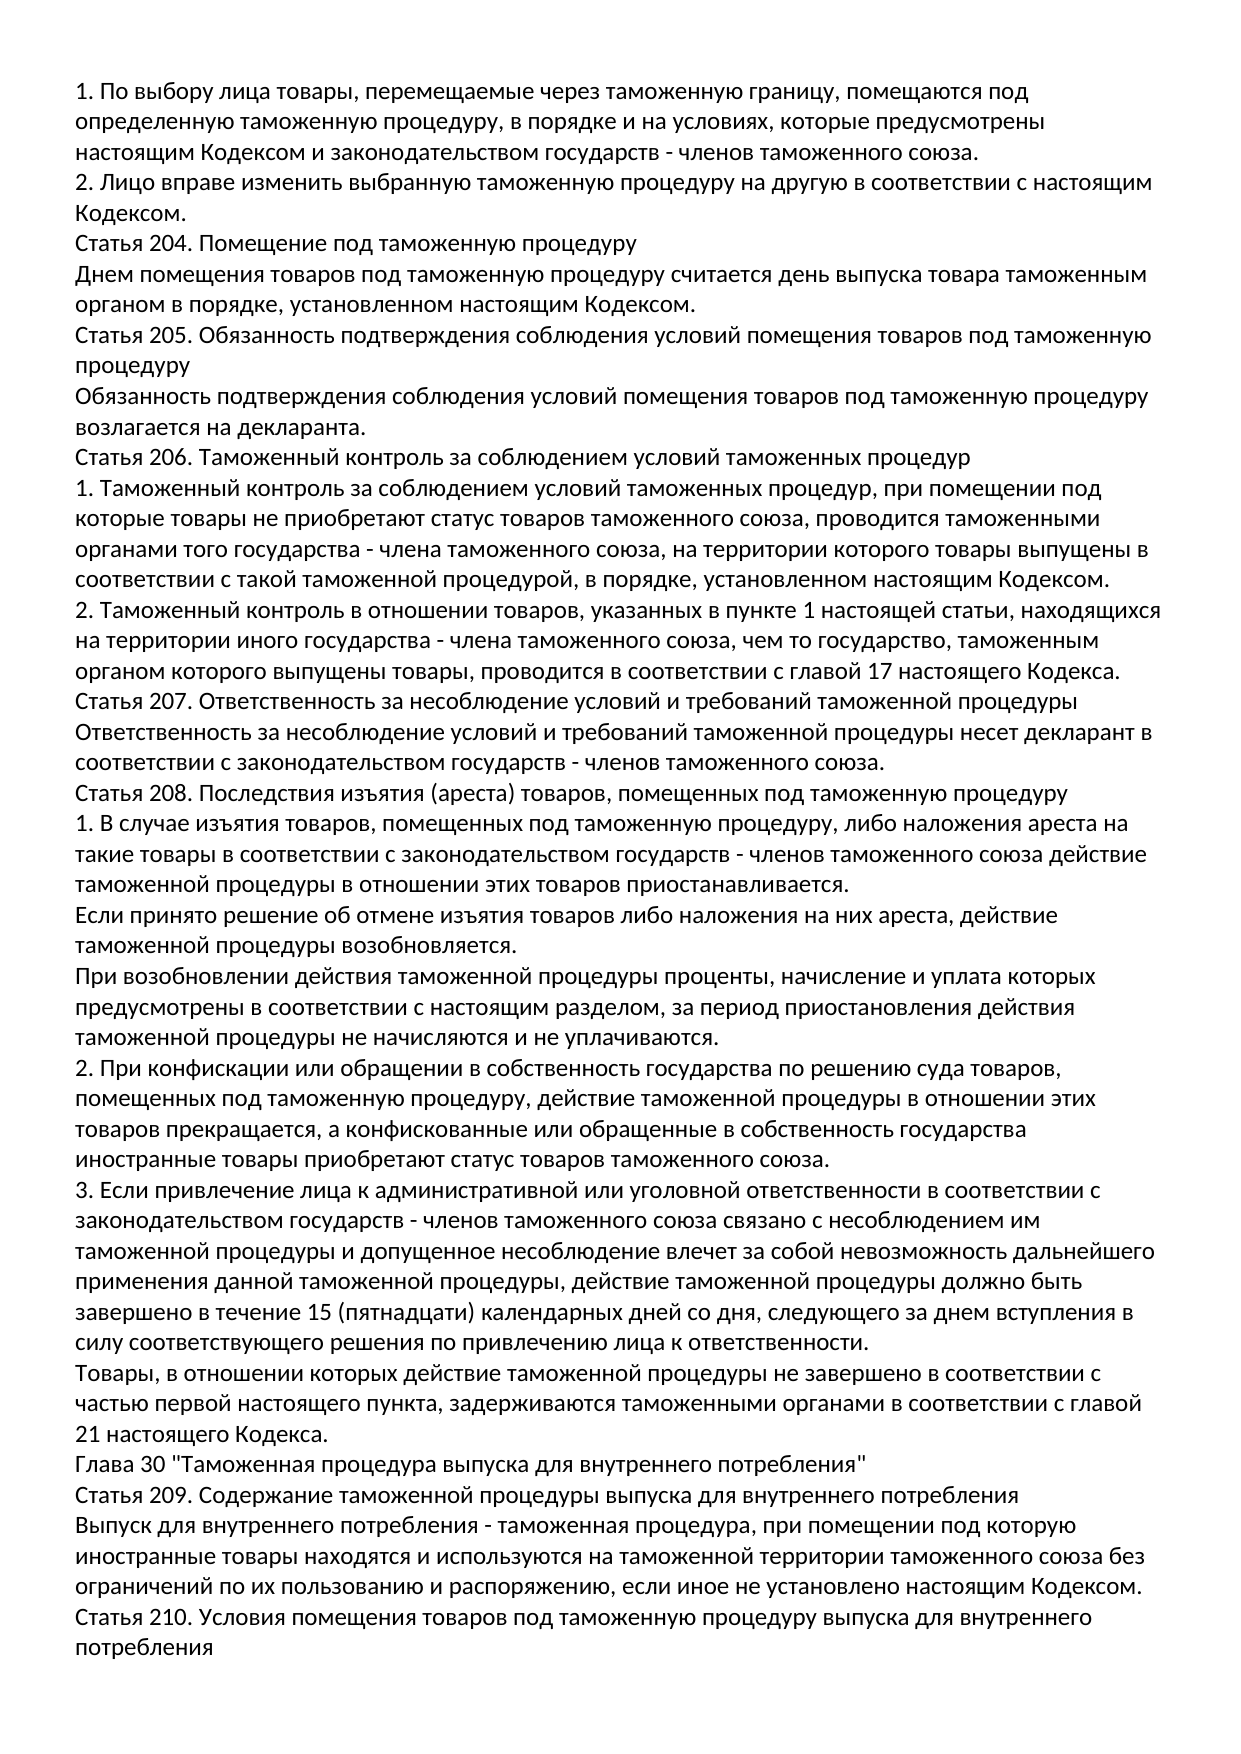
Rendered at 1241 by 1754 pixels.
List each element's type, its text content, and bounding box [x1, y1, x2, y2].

text Статья 206. Таможенный контроль за соблюдением условий таможенных процедур [75, 441, 1165, 472]
text Статья 207. Ответственность за несоблюдение условий и требований таможенной процедуры [75, 685, 1165, 716]
text Днем помещения товаров под таможенную процедуру считается день выпуска товара таможенным органом в порядке, установленном настоящим Кодексом. [75, 258, 1165, 319]
text Выпуск для внутреннего потребления - таможенная процедура, при помещении под которую иностранные товары находятся и используются на таможенной территории таможенного союза без ограничений по их пользованию и распоряжению, если иное не установлено настоящим Кодексом. [75, 1509, 1165, 1601]
text 2. При конфискации или обращении в собственность государства по решению суда товаров, помещенных под таможенную процедуру, действие таможенной процедуры в отношении этих товаров прекращается, а конфискованные или обращенные в собственность государства иностранные товары приобретают статус товаров таможенного союза. [75, 1052, 1165, 1174]
text Статья 205. Обязанность подтверждения соблюдения условий помещения товаров под таможенную процедуру [75, 319, 1165, 380]
text Статья 208. Последствия изъятия (ареста) товаров, помещенных под таможенную процедуру [75, 777, 1165, 807]
text Статья 210. Условия помещения товаров под таможенную процедуру выпуска для внутреннего потребления [75, 1601, 1165, 1662]
text 1. В случае изъятия товаров, помещенных под таможенную процедуру, либо наложения ареста на такие товары в соответствии с законодательством государств - членов таможенного союза действие таможенной процедуры в отношении этих товаров приостанавливается. [75, 807, 1165, 899]
text 2. Таможенный контроль в отношении товаров, указанных в пункте 1 настоящей статьи, находящихся на территории иного государства - члена таможенного союза, чем то государство, таможенным органом которого выпущены товары, проводится в соответствии с главой 17 настоящего Кодекса. [75, 594, 1165, 685]
text 3. Если привлечение лица к административной или уголовной ответственности в соответствии с законодательством государств - членов таможенного союза связано с несоблюдением им таможенной процедуры и допущенное несоблюдение влечет за собой невозможность дальнейшего применения данной таможенной процедуры, действие таможенной процедуры должно быть завершено в течение 15 (пятнадцати) календарных дней со дня, следующего за днем вступления в силу соответствующего решения по привлечению лица к ответственности. [75, 1174, 1165, 1357]
text При возобновлении действия таможенной процедуры проценты, начисление и уплата которых предусмотрены в соответствии с настоящим разделом, за период приостановления действия таможенной процедуры не начисляются и не уплачиваются. [75, 960, 1165, 1052]
text Глава 30 "Таможенная процедура выпуска для внутреннего потребления" [75, 1448, 1165, 1479]
text Статья 204. Помещение под таможенную процедуру [75, 228, 1165, 258]
text Если принято решение об отмене изъятия товаров либо наложения на них ареста, действие таможенной процедуры возобновляется. [75, 899, 1165, 960]
text Товары, в отношении которых действие таможенной процедуры не завершено в соответствии с частью первой настоящего пункта, задерживаются таможенными органами в соответствии с главой 21 настоящего Кодекса. [75, 1357, 1165, 1448]
text 2. Лицо вправе изменить выбранную таможенную процедуру на другую в соответствии с настоящим Кодексом. [75, 167, 1165, 228]
text Статья 209. Содержание таможенной процедуры выпуска для внутреннего потребления [75, 1479, 1165, 1509]
text Обязанность подтверждения соблюдения условий помещения товаров под таможенную процедуру возлагается на декларанта. [75, 380, 1165, 441]
text Ответственность за несоблюдение условий и требований таможенной процедуры несет декларант в соответствии с законодательством государств - членов таможенного союза. [75, 716, 1165, 777]
text 1. Таможенный контроль за соблюдением условий таможенных процедур, при помещении под которые товары не приобретают статус товаров таможенного союза, проводится таможенными органами того государства - члена таможенного союза, на территории которого товары выпущены в соответствии с такой таможенной процедурой, в порядке, установленном настоящим Кодексом. [75, 472, 1165, 594]
text 1. По выбору лица товары, перемещаемые через таможенную границу, помещаются под определенную таможенную процедуру, в порядке и на условиях, которые предусмотрены настоящим Кодексом и законодательством государств - членов таможенного союза. [75, 75, 1165, 167]
